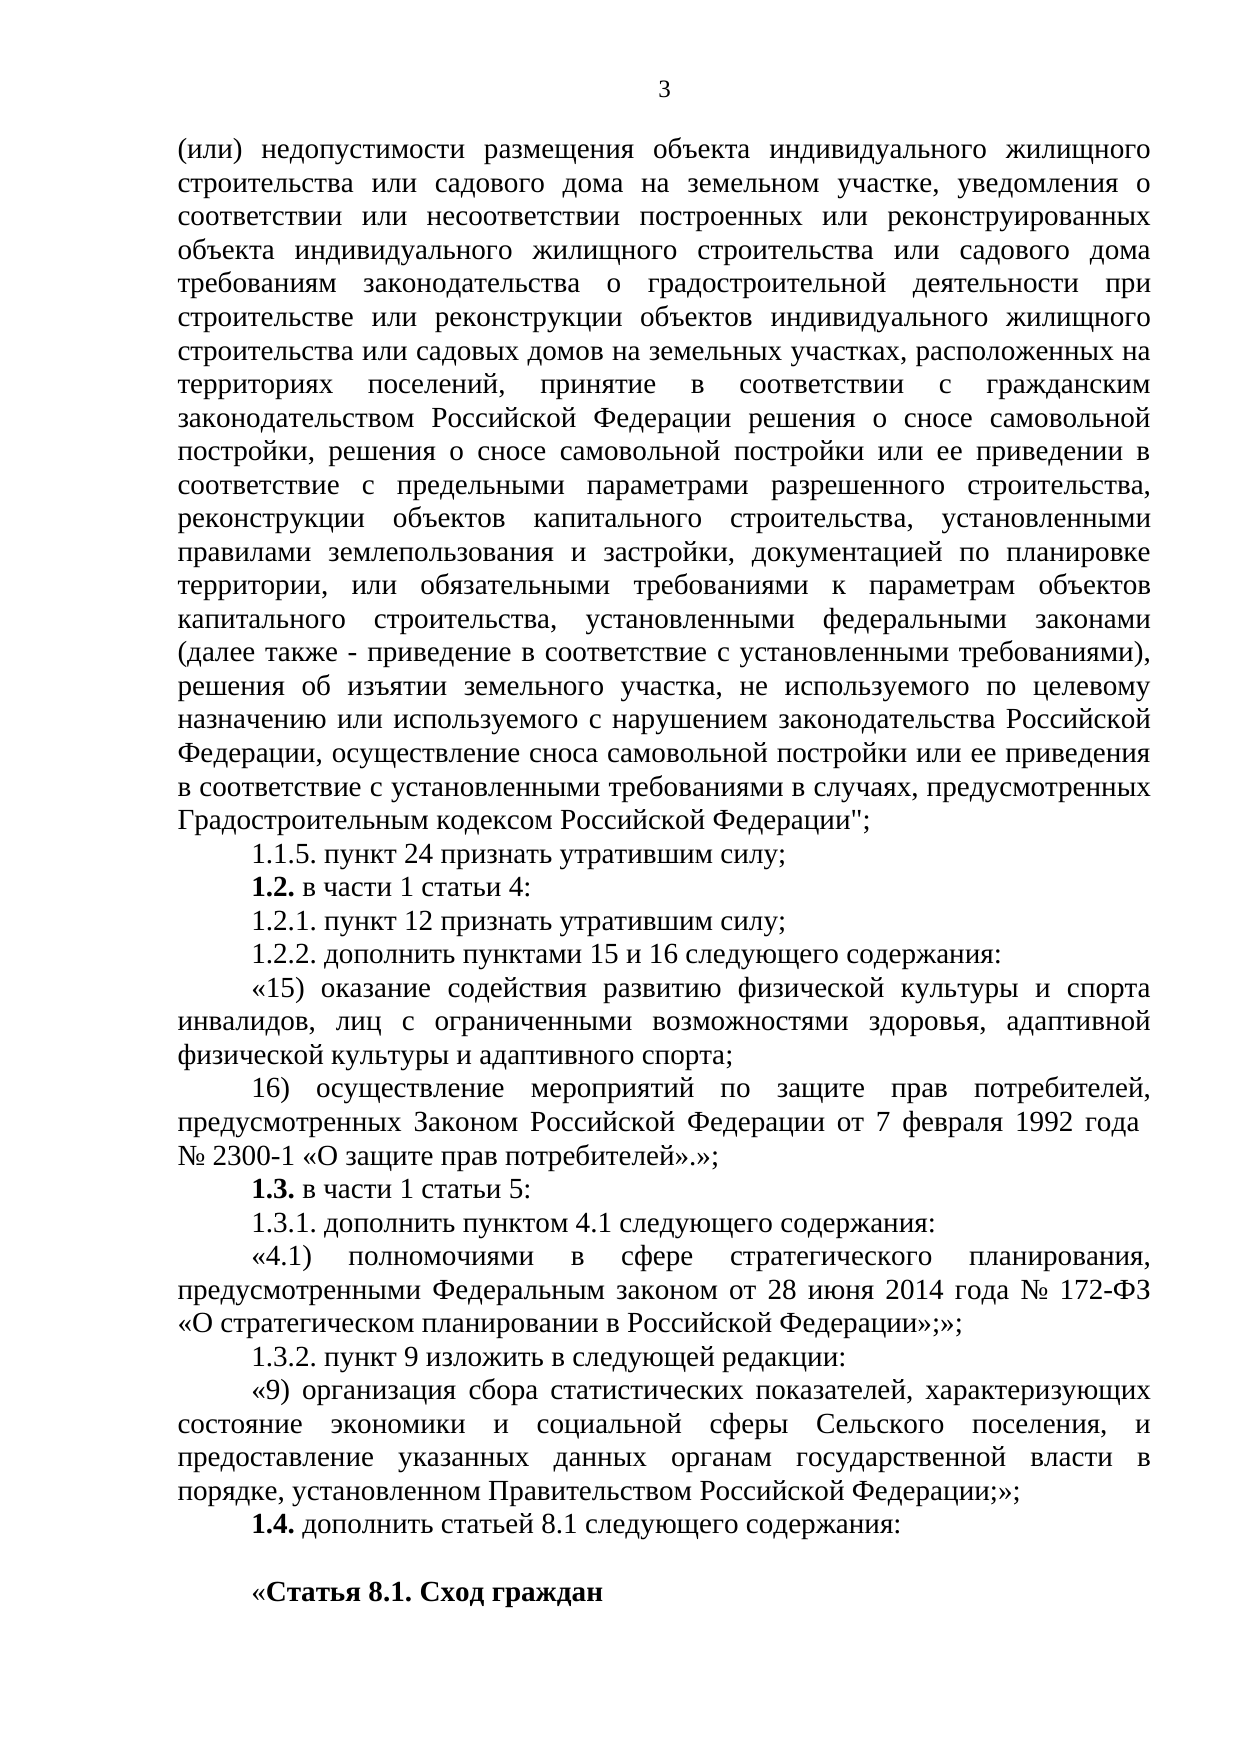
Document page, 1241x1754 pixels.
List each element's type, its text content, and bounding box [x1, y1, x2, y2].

text «Статья 8.1. Сход граждан [177, 1574, 1152, 1607]
text 1.3.1. дополнить пунктом 4.1 следующего содержания: [177, 1205, 1152, 1238]
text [177, 131, 1152, 836]
text 16) осуществление мероприятий по защите прав потребителей, предусмотренных Законом Российской Федерации от 7 февраля 1992 года № 2300-1 «О защите прав потребителей».»; [177, 1071, 1152, 1171]
text «15) оказание содействия развитию физической культуры и спорта инвалидов, лиц с ограниченными возможностями здоровья, адаптивной физической культуры и адаптивного спорта; [177, 970, 1152, 1071]
text 1.2.2. дополнить пунктами 15 и 16 следующего содержания: [177, 936, 1152, 970]
text 1.3. в части 1 статьи 5: [177, 1171, 1152, 1205]
text «9) организация сбора статистических показателей, характеризующих состояние экономики и социальной сферы Сельского поселения, и предоставление указанных данных органам государственной власти в порядке, установленном Правительством Российской Федерации;»; [177, 1372, 1152, 1507]
text 1.4. дополнить статьей 8.1 следующего содержания: [177, 1507, 1152, 1540]
text 1.3.2. пункт 9 изложить в следующей редакции: [177, 1339, 1152, 1372]
text 1.2.1. пункт 12 признать утратившим силу; [177, 903, 1152, 936]
text 1.2. в части 1 статьи 4: [177, 869, 1152, 903]
text 1.1.5. пункт 24 признать утратившим силу; [177, 836, 1152, 869]
text «4.1) полномочиями в сфере стратегического планирования, предусмотренными Федеральным законом от 28 июня 2014 года № 172-ФЗ «О стратегическом планировании в Российской Федерации»;»; [177, 1238, 1152, 1339]
